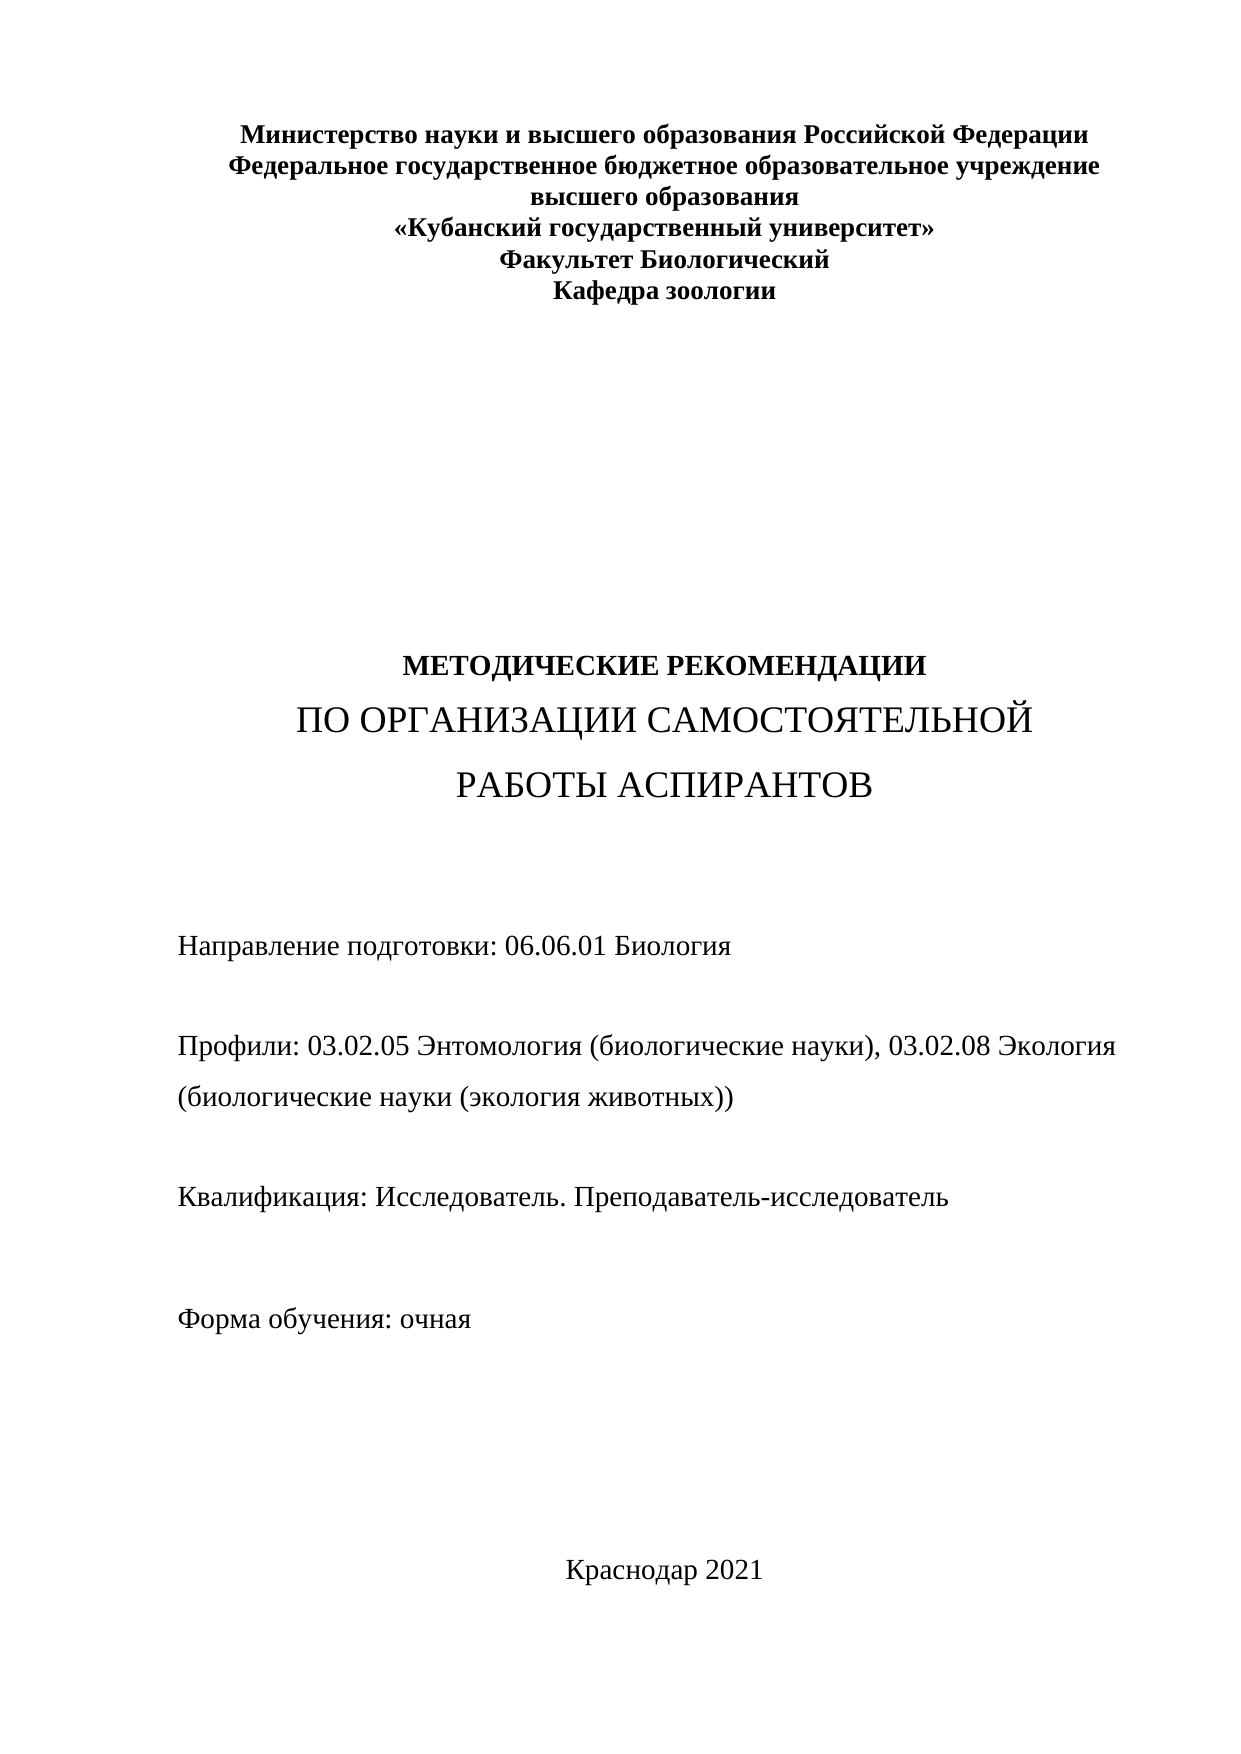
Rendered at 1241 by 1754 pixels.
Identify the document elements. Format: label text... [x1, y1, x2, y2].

text Направление подготовки: 06.06.01 Биология [177, 928, 1152, 961]
text МЕТОДИЧЕСКИЕ РЕКОМЕНДАЦИИ [177, 648, 1152, 681]
text Факультет Биологический [177, 243, 1152, 274]
text Форма обучения: очная [177, 1301, 1152, 1334]
text высшего образования [177, 180, 1152, 212]
text Квалификация: Исследователь. Преподаватель-исследователь [177, 1179, 1152, 1213]
text ПО ОРГАНИЗАЦИИ САМОСТОЯТЕЛЬНОЙ [177, 698, 1152, 741]
text «Кубанский государственный университет» [177, 212, 1152, 243]
text Министерство науки и высшего образования Российской Федерации [177, 118, 1152, 149]
text Федеральное государственное бюджетное образовательное учреждение [177, 149, 1152, 180]
text Краснодар 2021 [177, 1552, 1152, 1586]
text РАБОТЫ АСПИРАНТОВ [177, 763, 1152, 806]
text Профили: 03.02.05 Энтомология (биологические науки), 03.02.08 Экология (биологические науки (экология животных)) [177, 1028, 1152, 1112]
text Кафедра зоологии [177, 274, 1152, 305]
